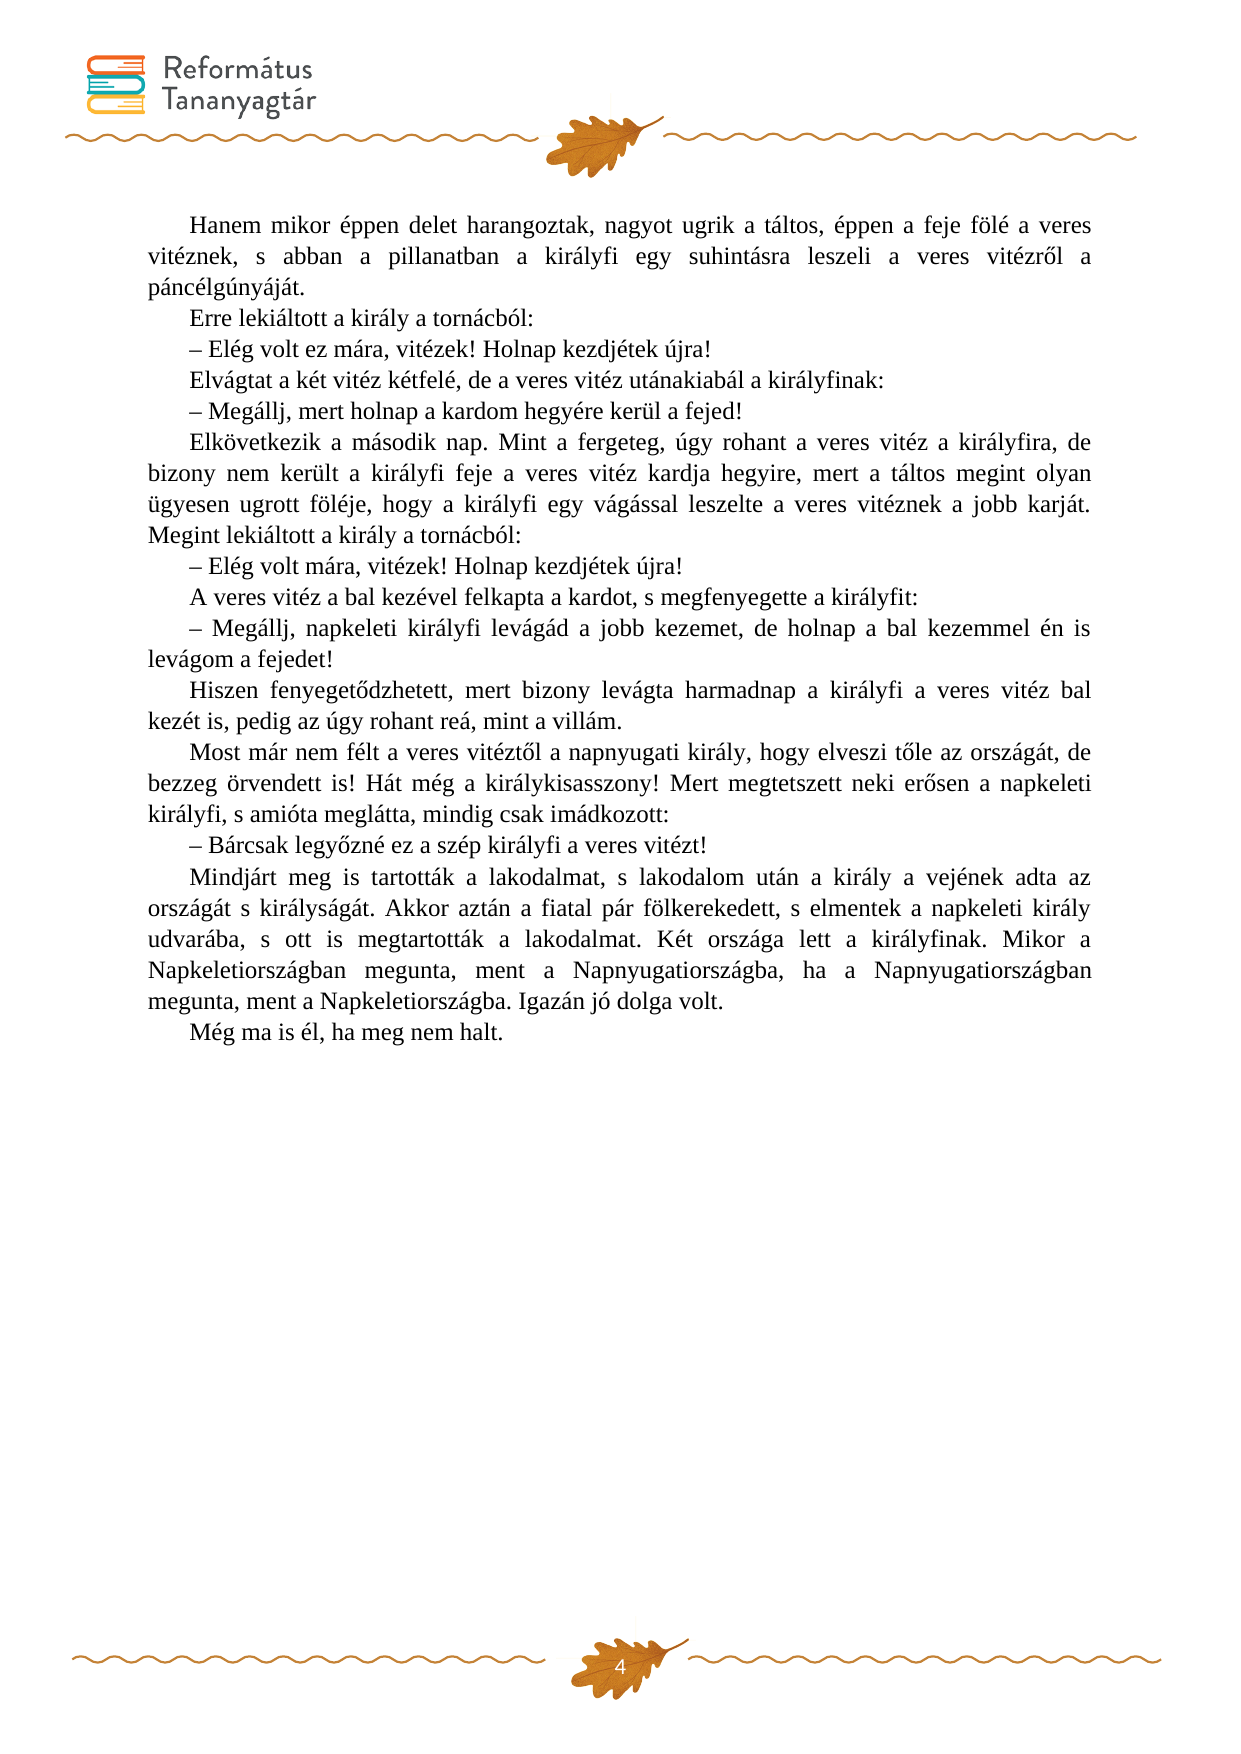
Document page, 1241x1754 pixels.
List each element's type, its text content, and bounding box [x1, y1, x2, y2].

text – Bárcsak legyőzné ez a szép királyfi a veres vitézt! [148, 831, 1092, 859]
picture [79, 47, 327, 120]
text – Elég volt mára, vitézek! Holnap kezdjétek újra! [148, 551, 1092, 580]
text A veres vitéz a bal kezével felkapta a kardot, s megfenyegette a királyfit: [148, 582, 1092, 611]
text Hiszen fenyegetődzhetett, mert bizony levágta harmadnap a királyfi a veres vitéz bal kezét is, pedig az úgy rohant reá, mint a villám. [148, 675, 1092, 735]
text Elkövetkezik a második nap. Mint a fergeteg, úgy rohant a veres vitéz a királyfira, de bizony nem került a királyfi feje a veres vitéz kardja hegyire, mert a táltos megint olyan ügyesen ugrott föléje, hogy a királyfi egy vágással leszelte a veres vitéznek a jobb karját. Megint lekiáltott a király a tornácból: [148, 427, 1092, 549]
text Erre lekiáltott a király a tornácból: [148, 303, 1092, 332]
picture [556, 1616, 696, 1700]
text – Megállj, mert holnap a kardom hegyére kerül a fejed! [148, 396, 1092, 425]
text – Megállj, napkeleti királyfi levágád a jobb kezemet, de holnap a bal kezemmel én is levágom a fejedet! [148, 613, 1092, 673]
text Most már nem félt a veres vitéztől a napnyugati király, hogy elveszi tőle az országát, de bezzeg örvendett is! Hát még a királykisasszony! Mert megtetszett neki erősen a napkeleti királyfi, s amióta meglátta, mindig csak imádkozott: [148, 737, 1092, 828]
picture [531, 93, 671, 178]
text Hanem mikor éppen delet harangoztak, nagyot ugrik a táltos, éppen a feje fölé a veres vitéznek, s abban a pillanatban a királyfi egy suhintásra leszeli a veres vitézről a páncélgúnyáját. [148, 210, 1092, 301]
text – Elég volt ez mára, vitézek! Holnap kezdjétek újra! [148, 334, 1092, 363]
text Még ma is él, ha meg nem halt. [148, 1017, 1092, 1046]
text Mindjárt meg is tartották a lakodalmat, s lakodalom után a király a vejének adta az országát s királyságát. Akkor aztán a fiatal pár fölkerekedett, s elmentek a napkeleti király udvarába, s ott is megtartották a lakodalmat. Két országa lett a királyfinak. Mikor a Napkeletiországban megunta, ment a Napnyugatiországba, ha a Napnyugatiországban megunta, ment a Napkeletiországba. Igazán jó dolga volt. [148, 862, 1092, 1014]
text Elvágtat a két vitéz kétfelé, de a veres vitéz utánakiabál a királyfinak: [148, 365, 1092, 394]
